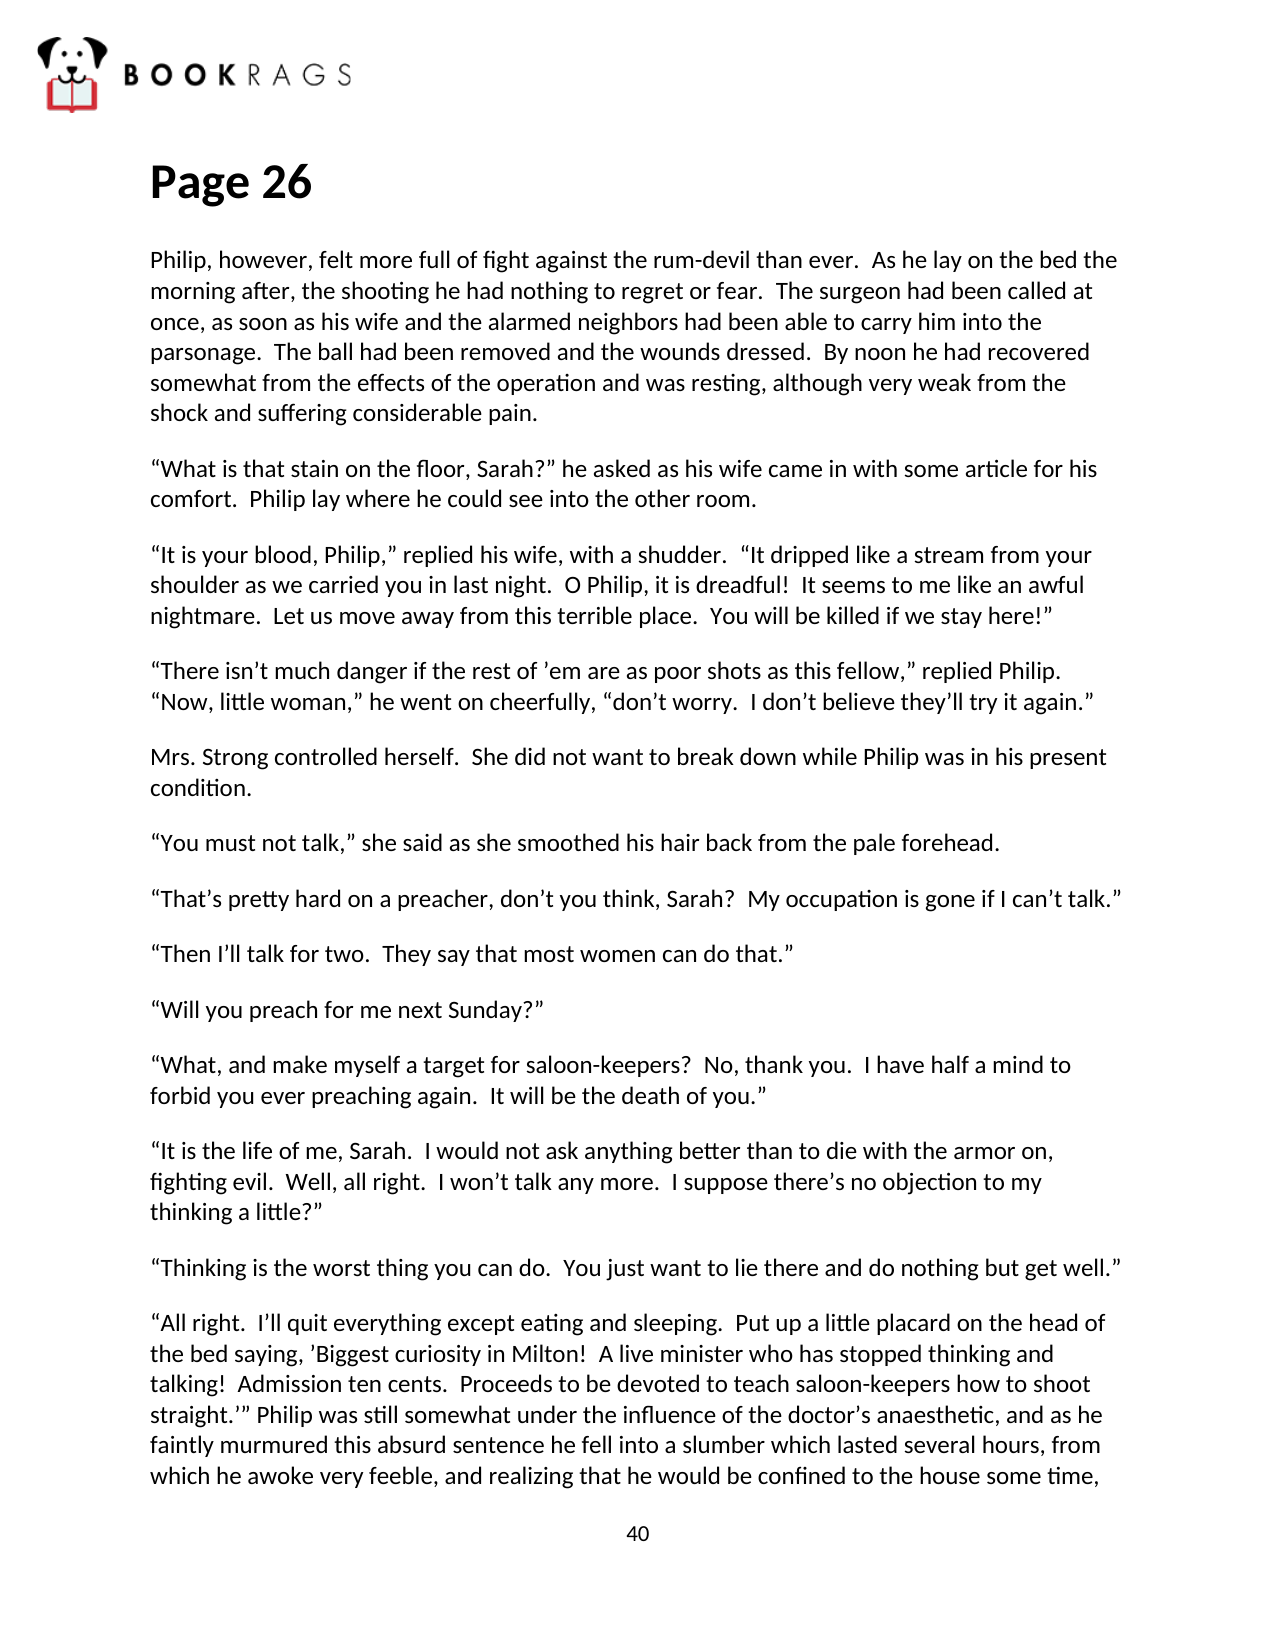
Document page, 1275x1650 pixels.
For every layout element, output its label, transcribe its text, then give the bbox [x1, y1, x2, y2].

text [150, 1308, 1125, 1491]
picture [37, 37, 351, 113]
text “Will you preach for me next Sunday?” [150, 994, 1125, 1024]
text Mrs. Strong controlled herself. She did not want to break down while Philip was in his present condition. [150, 741, 1125, 802]
text Philip, however, felt more full of fight against the rum-devil than ever. As he lay on the bed the morning after, the shooting he had nothing to regret or fear. The surgeon had been called at once, as soon as his wife and the alarmed neighbors had been able to carry him into the parsonage. The ball had been removed and the wounds dressed. By noon he had recovered somewhat from the effects of the operation and was resting, although very weak from the shock and suffering considerable pain. [150, 244, 1125, 428]
text “Then I’ll talk for two. They say that most women can do that.” [150, 938, 1125, 969]
text “It is the life of me, Sarah. I would not ask anything better than to die with the armor on, fighting evil. Well, all right. I won’t talk any more. I suppose there’s no objection to my thinking a little?” [150, 1136, 1125, 1227]
text “You must not talk,” she said as she smoothed his hair back from the pale forehead. [150, 827, 1125, 858]
text “Thinking is the worst thing you can do. You just want to lie there and do nothing but get well.” [150, 1252, 1125, 1283]
text “There isn’t much danger if the rest of ’em are as poor shots as this fellow,” replied Philip. “Now, little woman,” he went on cheerfully, “don’t worry. I don’t believe they’ll try it again.” [150, 655, 1125, 716]
text “It is your blood, Philip,” replied his wife, with a shudder. “It dripped like a stream from your shoulder as we carried you in last night. O Philip, it is dreadful! It seems to me like an awful nightmare. Let us move away from this terrible place. You will be killed if we stay here!” [150, 539, 1125, 630]
text Page 26 [150, 150, 1125, 211]
text “What, and make myself a target for saloon-keepers? No, thank you. I have half a mind to forbid you ever preaching again. It will be the death of you.” [150, 1049, 1125, 1111]
text “What is that stain on the floor, Sarah?” he asked as his wife came in with some article for his comfort. Philip lay where he could see into the other room. [150, 453, 1125, 514]
text “That’s pretty hard on a preacher, don’t you think, Sarah? My occupation is gone if I can’t talk.” [150, 883, 1125, 913]
